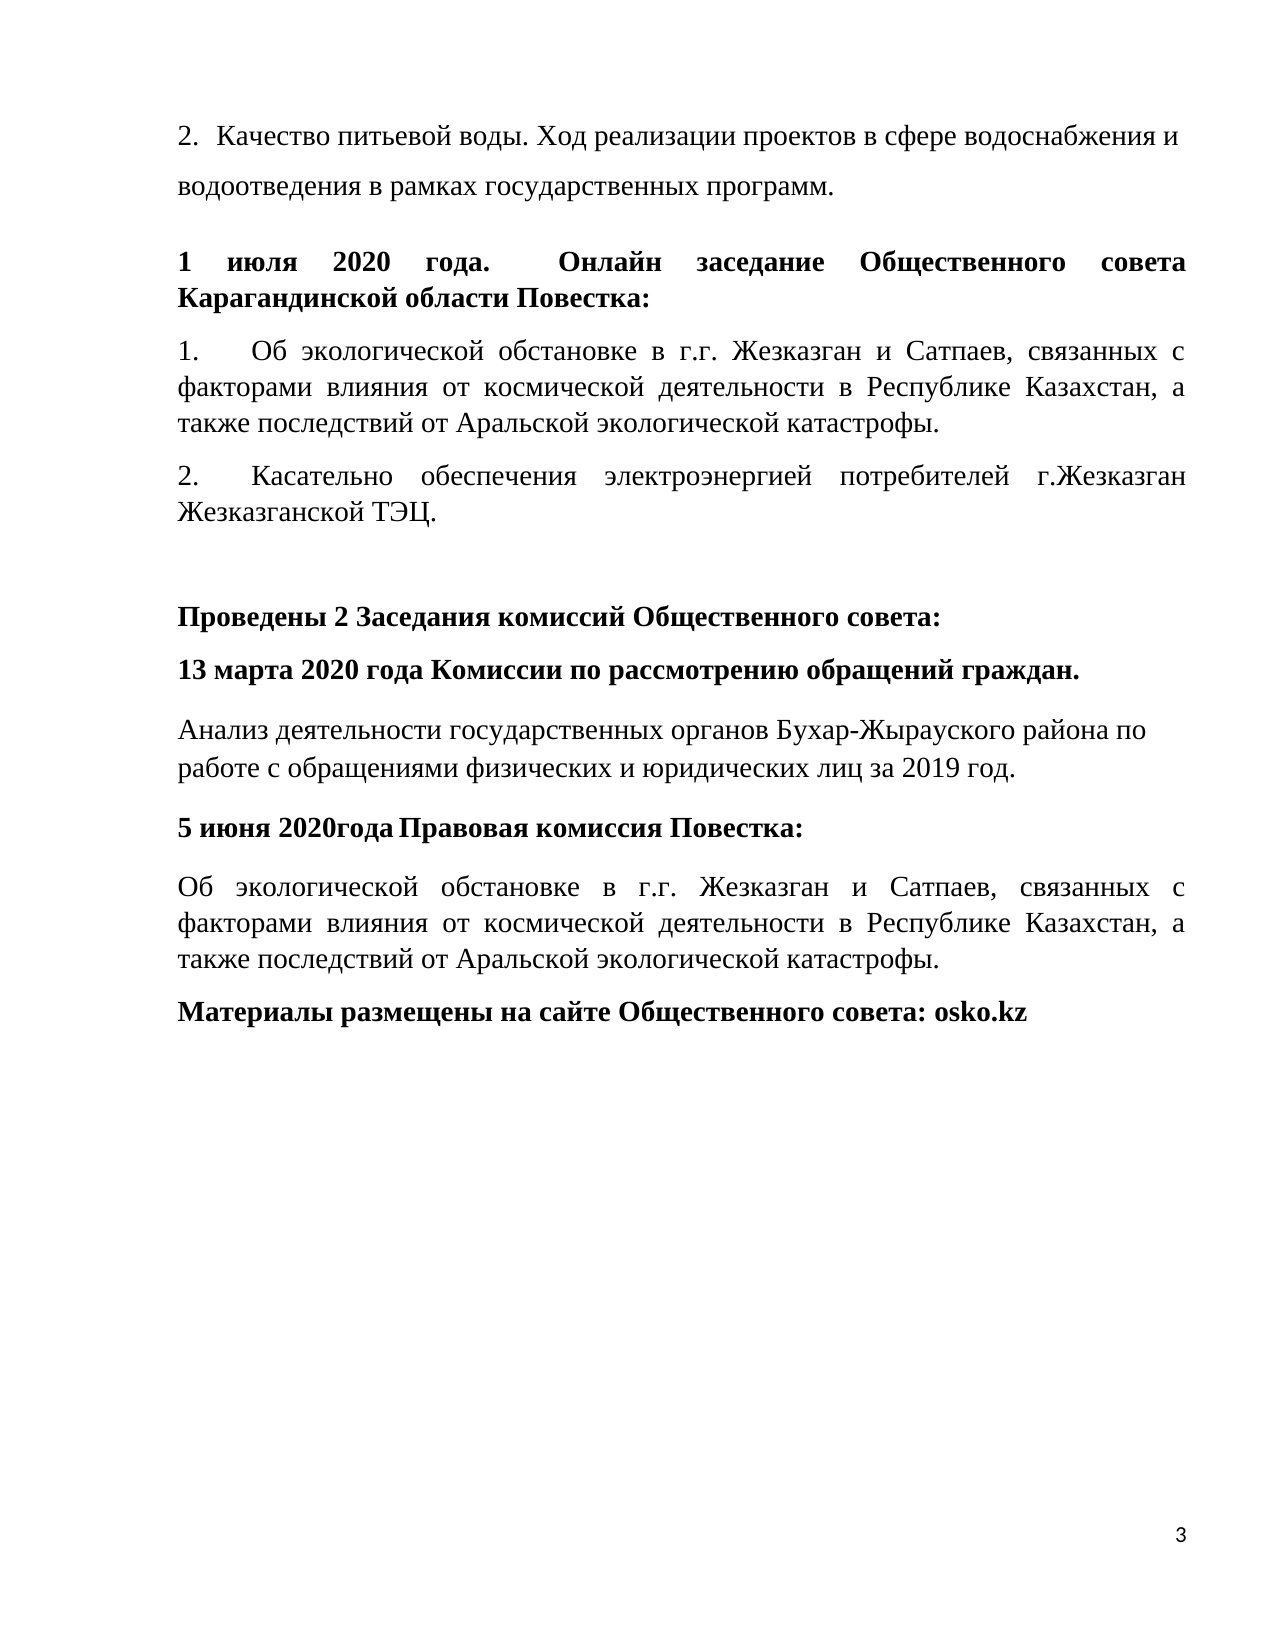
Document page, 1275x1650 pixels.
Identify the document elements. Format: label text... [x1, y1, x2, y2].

text Анализ деятельности государственных органов Бухар-Жырауского района по работе с обращениями физических и юридических лиц за 2019 год. [177, 712, 1186, 784]
text Проведены 2 Заседания комиссий Общественного совета: [177, 599, 1186, 633]
text Об экологической обстановке в г.г. Жезказган и Сатпаев, связанных с факторами влияния от космической деятельности в Республике Казахстан, а также последствий от Аральской экологической катастрофы. [177, 869, 1186, 975]
text 1. Об экологической обстановке в г.г. Жезказган и Сатпаев, связанных с факторами влияния от космической деятельности в Республике Казахстан, а также последствий от Аральской экологической катастрофы. [177, 333, 1186, 438]
text 5 июня 2020года Правовая комиссия Повестка: [177, 810, 1186, 843]
text 13 марта 2020 года Комиссии по рассмотрению обращений граждан. [177, 652, 1186, 686]
text 2. Касательно обеспечения электроэнергией потребителей г.Жезказган Жезказганской ТЭЦ. [177, 458, 1186, 527]
text Материалы размещены на сайте Общественного совета: osko.kz [177, 994, 1186, 1028]
list Качество питьевой воды. Ход реализации проектов в сфере водоснабжения и водоотведения в рамках государственных программ. [177, 118, 1186, 202]
text 1 июля 2020 года. Онлайн заседание Общественного совета Карагандинской области Повестка: [177, 244, 1186, 313]
